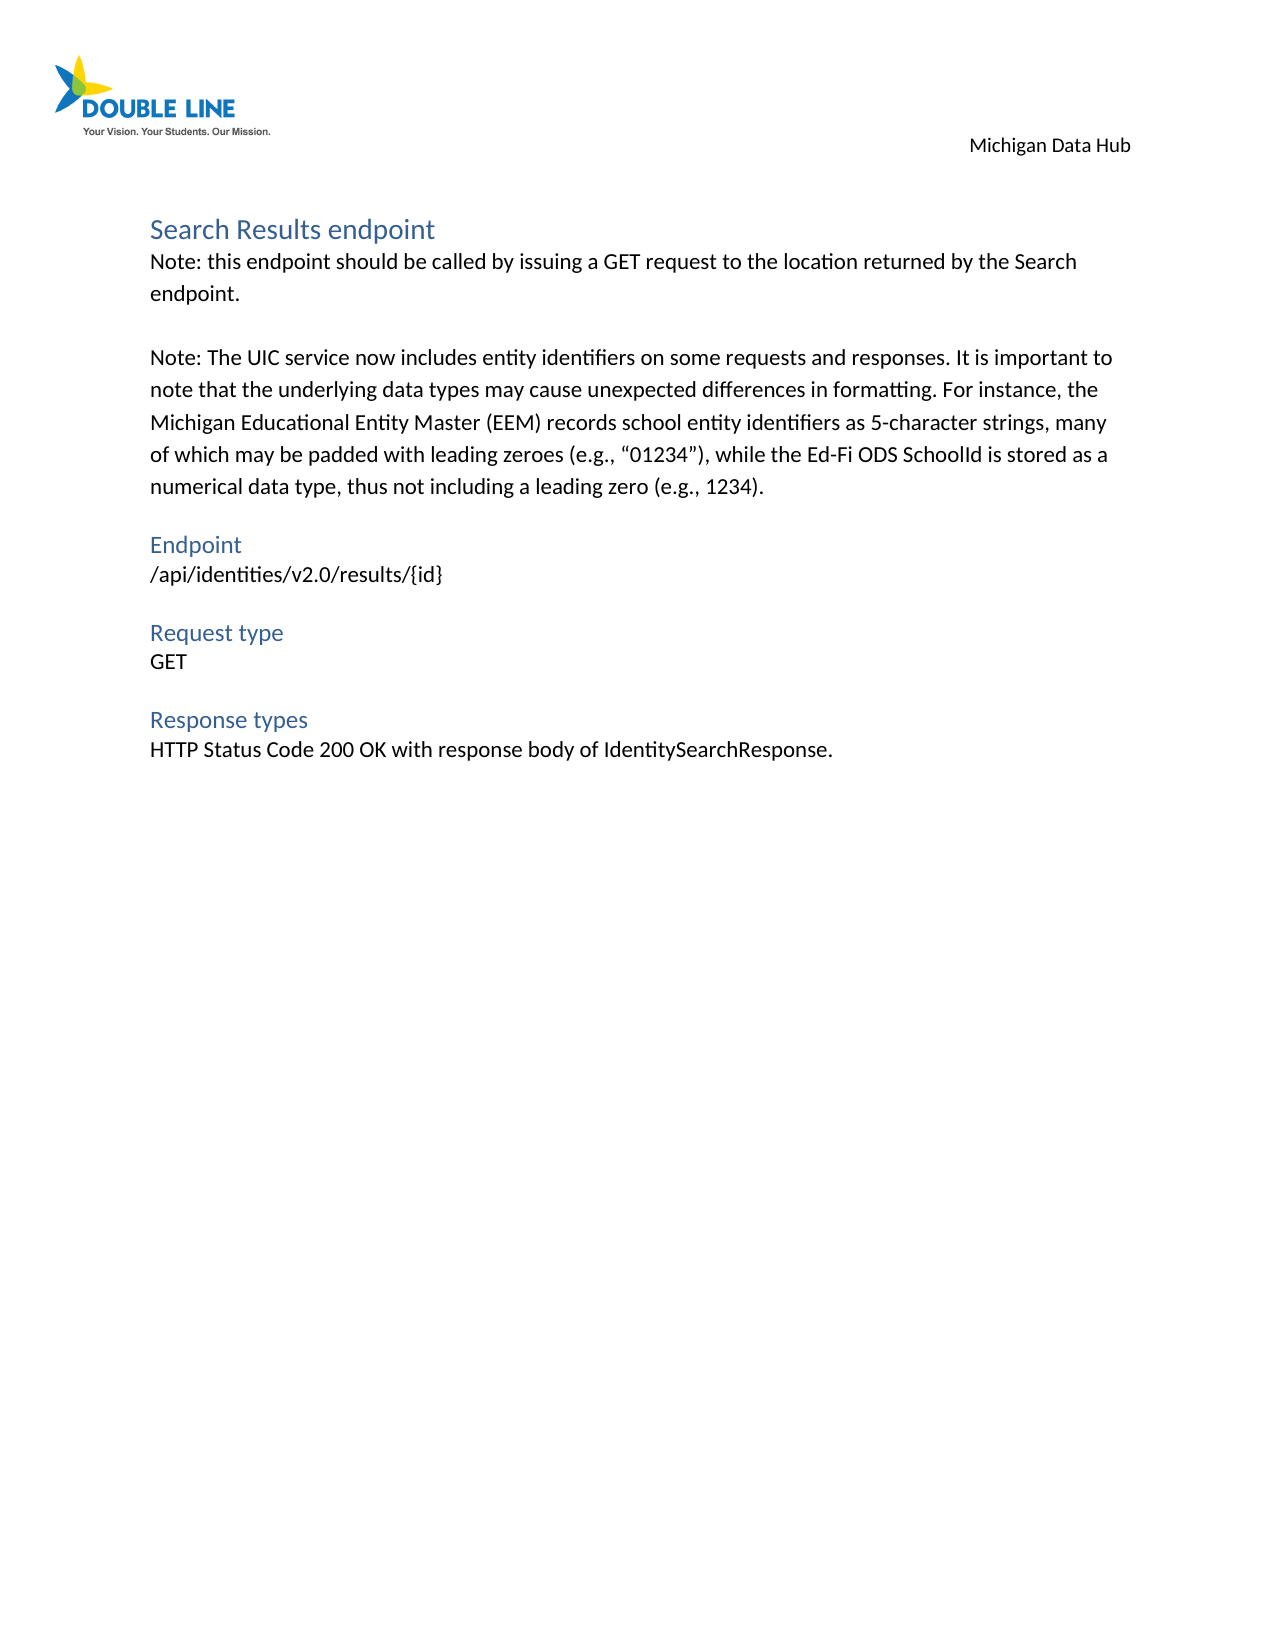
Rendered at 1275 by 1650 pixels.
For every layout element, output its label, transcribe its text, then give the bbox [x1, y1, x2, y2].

text Note: The UIC service now includes entity identifiers on some requests and responses. It is important to note that the underlying data types may cause unexpected differences in formatting. For instance, the Michigan Educational Entity Master (EEM) records school entity identifiers as 5-character strings, many of which may be padded with leading zeroes (e.g., “01234”), while the Ed-Fi ODS SchoolId is stored as a numerical data type, thus not including a leading zero (e.g., 1234). [150, 343, 1125, 500]
text GET [150, 647, 1125, 676]
text HTTP Status Code 200 OK with response body of IdentitySearchResponse. [150, 735, 1125, 763]
subtitle Response types [150, 705, 1125, 735]
picture [37, 37, 288, 153]
subtitle Endpoint [150, 529, 1125, 560]
text Note: this endpoint should be called by issuing a GET request to the location returned by the Search endpoint. [150, 247, 1125, 307]
subtitle Search Results endpoint [150, 211, 1125, 247]
subtitle Request type [150, 617, 1125, 647]
text /api/identities/v2.0/results/{id} [150, 560, 1125, 588]
